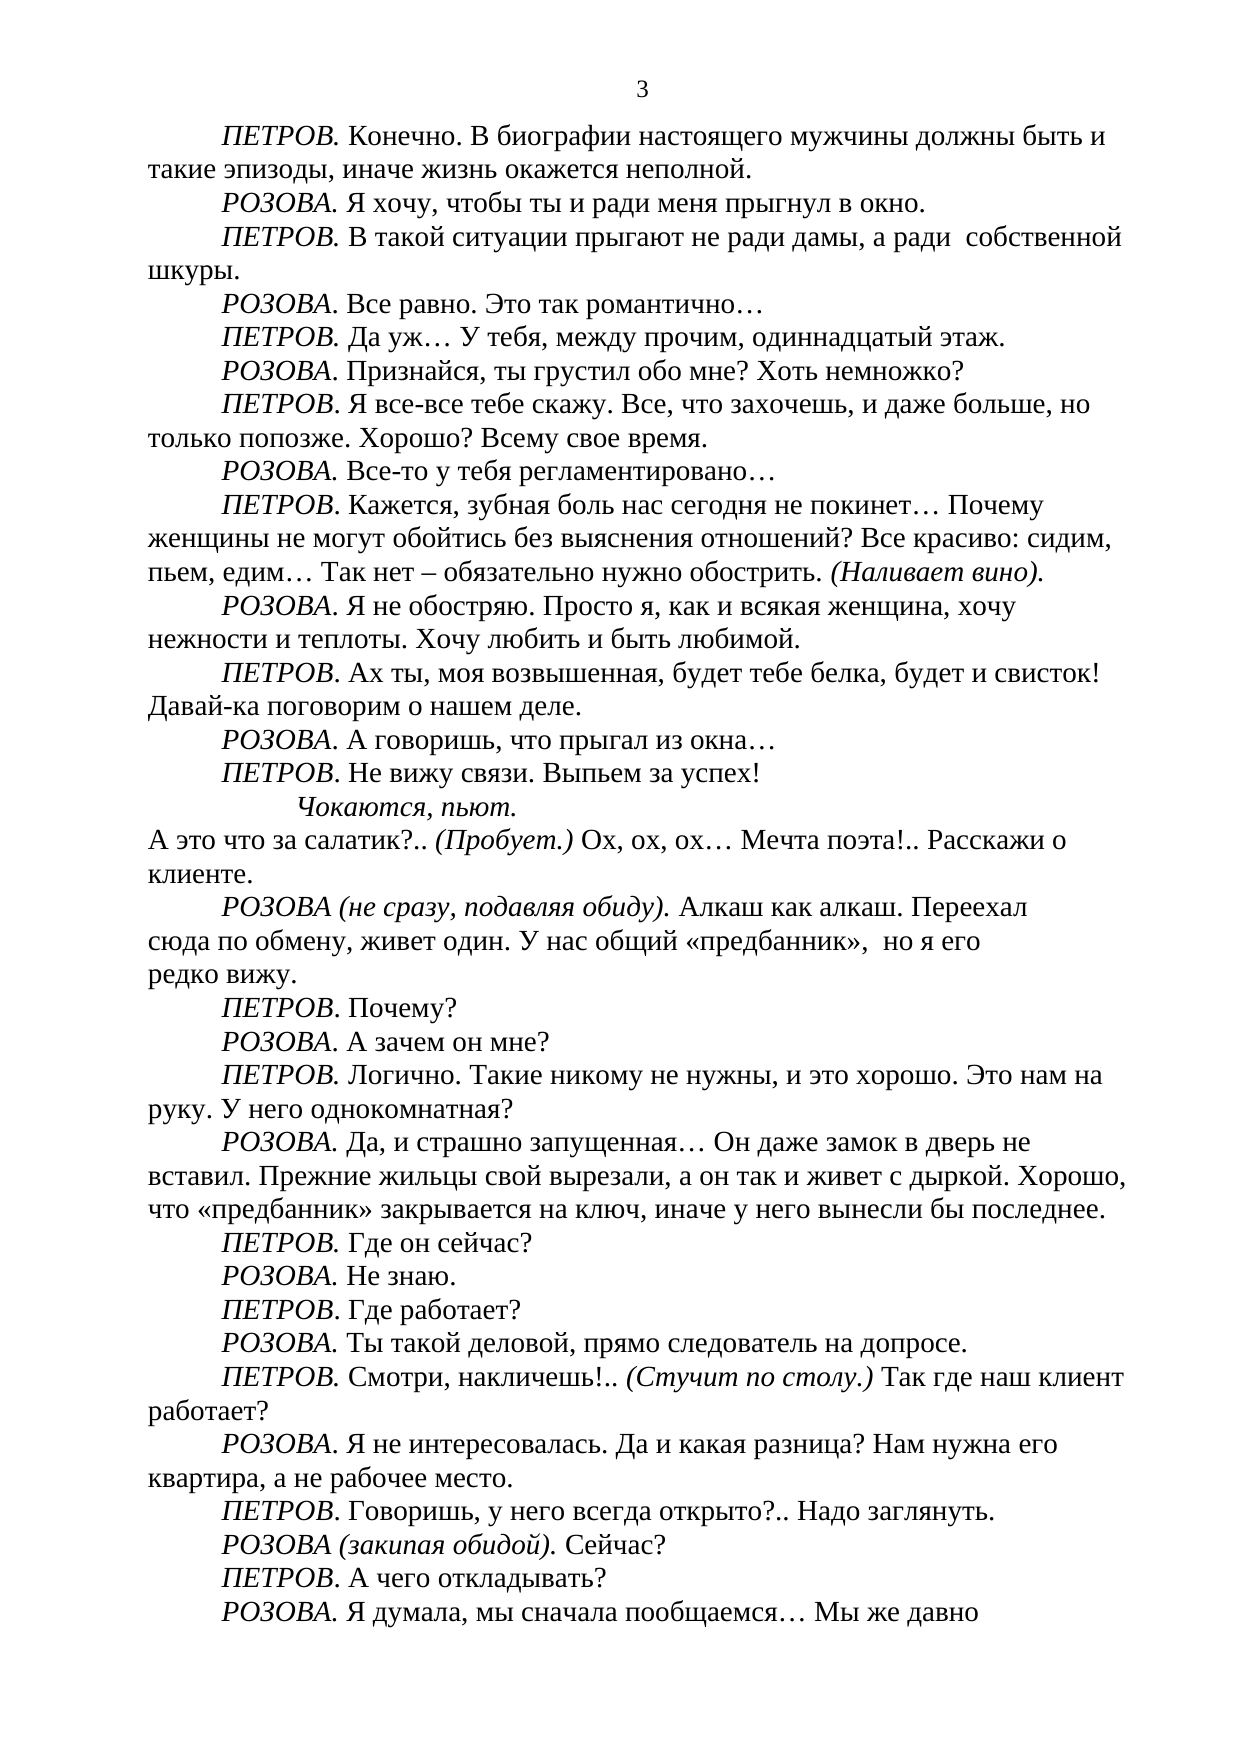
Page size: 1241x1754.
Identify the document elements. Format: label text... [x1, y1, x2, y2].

text РОЗОВА. Все-то у тебя регламентировано… [148, 453, 1137, 487]
text РОЗОВА. Я думала, мы сначала пообщаемся… Мы же давно [148, 1594, 1137, 1627]
text ПЕТРОВ. Ах ты, моя возвышенная, будет тебе белка, будет и свисток! Давай-ка поговорим о нашем деле. [148, 655, 1137, 722]
text РОЗОВА. Не знаю. [148, 1258, 1137, 1292]
text ПЕТРОВ. Не вижу связи. Выпьем за успех! [148, 755, 1137, 789]
text ПЕТРОВ. А чего откладывать? [148, 1560, 1137, 1594]
text РОЗОВА. А говоришь, что прыгал из окна… [148, 722, 1137, 755]
text нежности и теплоты. Хочу любить и быть любимой. [148, 621, 1137, 655]
text ПЕТРОВ. Говоришь, у него всегда открыто?.. Надо заглянуть. [148, 1493, 1137, 1527]
text ПЕТРОВ. Где работает? [148, 1292, 1137, 1326]
text РОЗОВА. Все равно. Это так романтично… [148, 286, 1137, 319]
text ПЕТРОВ. Конечно. В биографии настоящего мужчины должны быть и такие эпизоды, иначе жизнь окажется неполной. [148, 118, 1137, 185]
text РОЗОВА. А зачем он мне? [148, 1024, 1137, 1057]
text ПЕТРОВ. Кажется, зубная боль нас сегодня не покинет… Почему женщины не могут обойтись без выяснения отношений? Все красиво: сидим, пьем, едим… Так нет – обязательно нужно обострить. (Наливает вино). [148, 487, 1137, 588]
text ПЕТРОВ. Я все-все тебе скажу. Все, что захочешь, и даже больше, но только попозже. Хорошо? Всему свое время. [148, 386, 1137, 453]
text Чокаются, пьют. [221, 789, 1137, 822]
text редко вижу. [148, 957, 1137, 990]
text сюда по обмену, живет один. У нас общий «предбанник», но я его [148, 923, 1137, 957]
text РОЗОВА. Да, и страшно запущенная… Он даже замок в дверь не вставил. Прежние жильцы свой вырезали, а он так и живет с дыркой. Хорошо, что «предбанник» закрывается на ключ, иначе у него вынесли бы последнее. [148, 1124, 1137, 1225]
text РОЗОВА. Я хочу, чтобы ты и ради меня прыгнул в окно. [148, 185, 1137, 219]
text ПЕТРОВ. Почему? [148, 990, 1137, 1024]
text РОЗОВА. Признайся, ты грустил обо мне? Хоть немножко? [148, 353, 1137, 386]
text ПЕТРОВ. Смотри, накличешь!.. (Стучит по столу.) Так где наш клиент работает? [148, 1359, 1137, 1426]
text РОЗОВА (не сразу, подавляя обиду). Алкаш как алкаш. Переехал [148, 889, 1137, 923]
text РОЗОВА. Я не интересовалась. Да и какая разница? Нам нужна его квартира, а не рабочее место. [148, 1426, 1137, 1493]
text РОЗОВА. Я не обостряю. Просто я, как и всякая женщина, хочу [148, 588, 1137, 621]
text ПЕТРОВ. Логично. Такие никому не нужны, и это хорошо. Это нам на руку. У него однокомнатная? [148, 1057, 1137, 1124]
text ПЕТРОВ. Где он сейчас? [148, 1225, 1137, 1258]
text ПЕТРОВ. В такой ситуации прыгают не ради дамы, а ради собственной шкуры. [148, 219, 1137, 286]
text РОЗОВА. Ты такой деловой, прямо следователь на допросе. [148, 1326, 1137, 1359]
text РОЗОВА (закипая обидой). Сейчас? [148, 1527, 1137, 1560]
text ПЕТРОВ. Да уж… У тебя, между прочим, одиннадцатый этаж. [148, 319, 1137, 353]
text А это что за салатик?.. (Пробует.) Ох, ох, ох… Мечта поэта!.. Расскажи о клиенте. [148, 822, 1137, 889]
